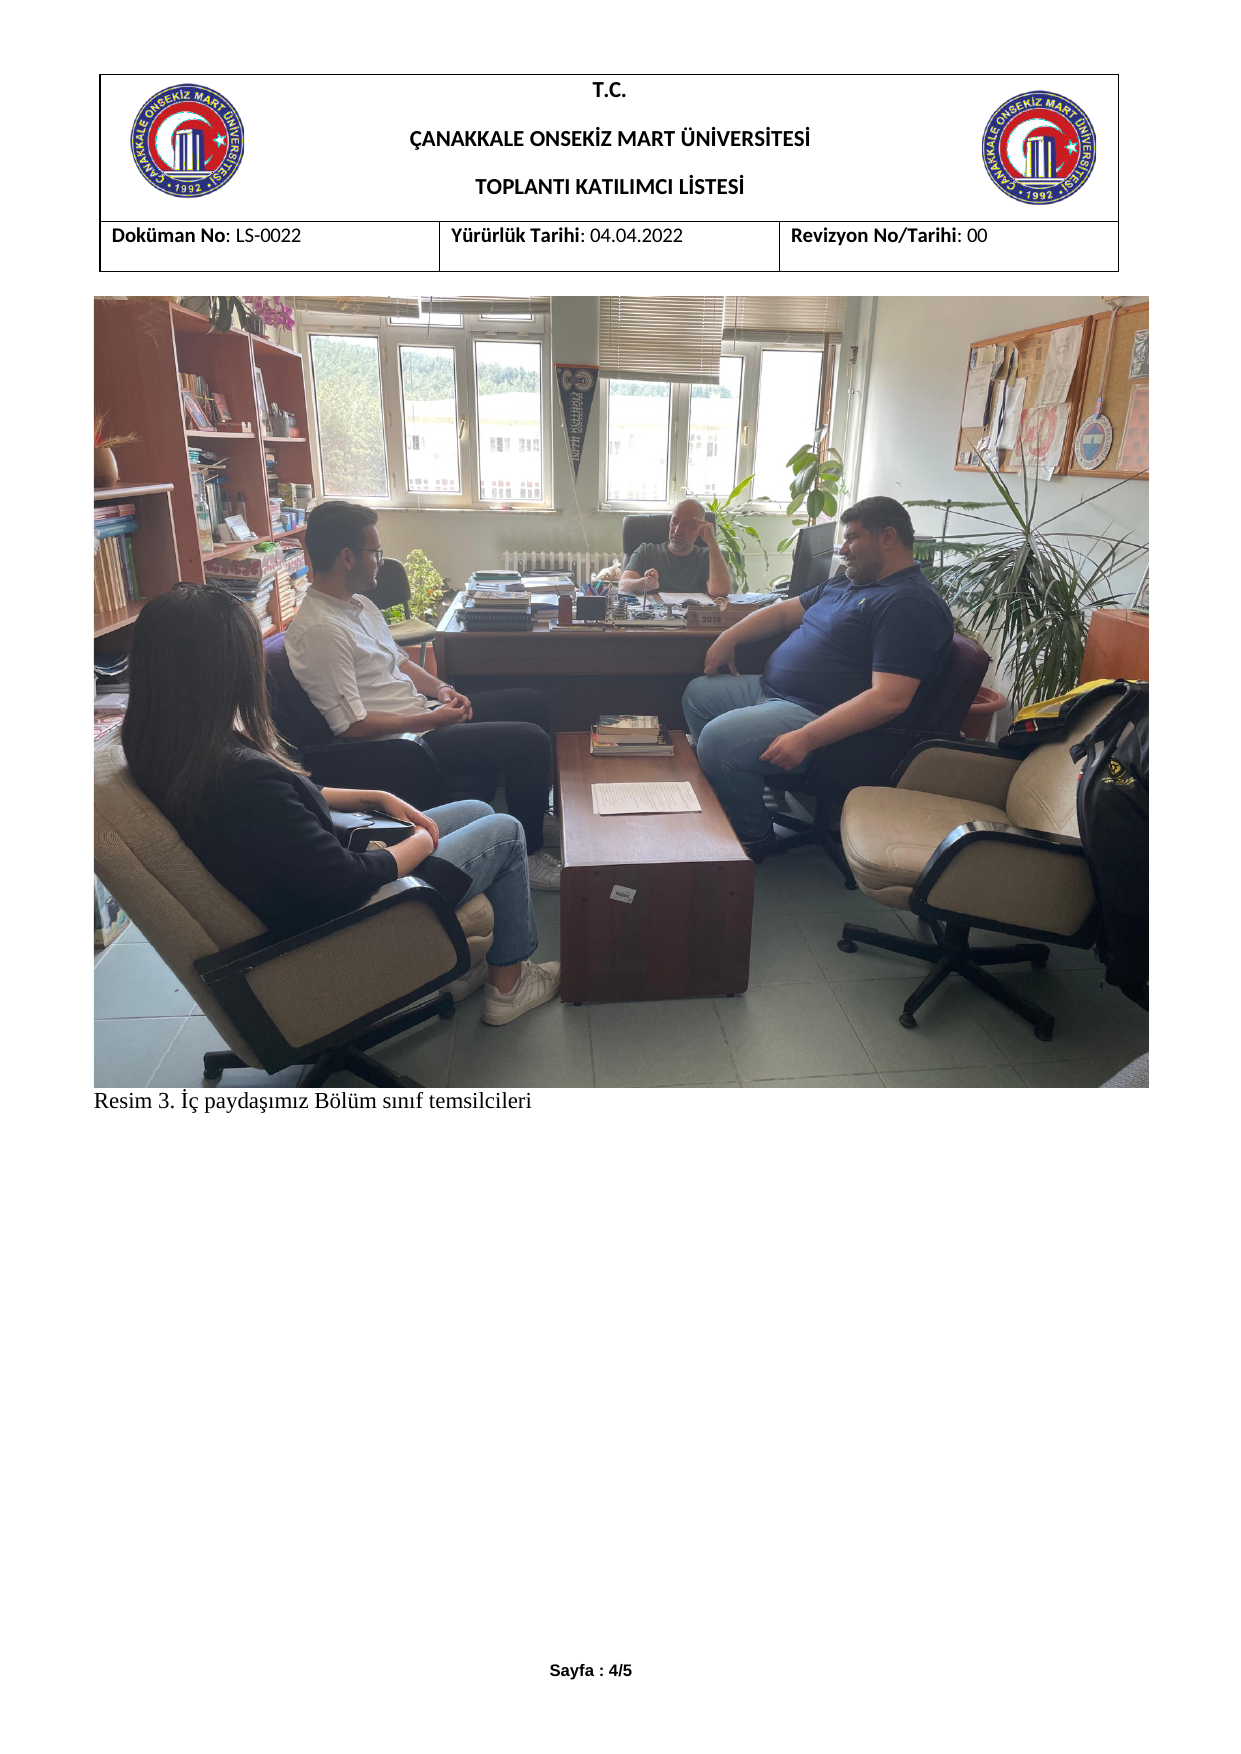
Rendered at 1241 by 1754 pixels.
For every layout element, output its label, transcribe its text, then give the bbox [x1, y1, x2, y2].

picture [130, 83, 245, 198]
picture [981, 90, 1097, 205]
picture [93, 296, 1149, 1088]
text Resim 3. İç paydaşımız Bölüm sınıf temsilcileri [94, 1088, 1148, 1114]
